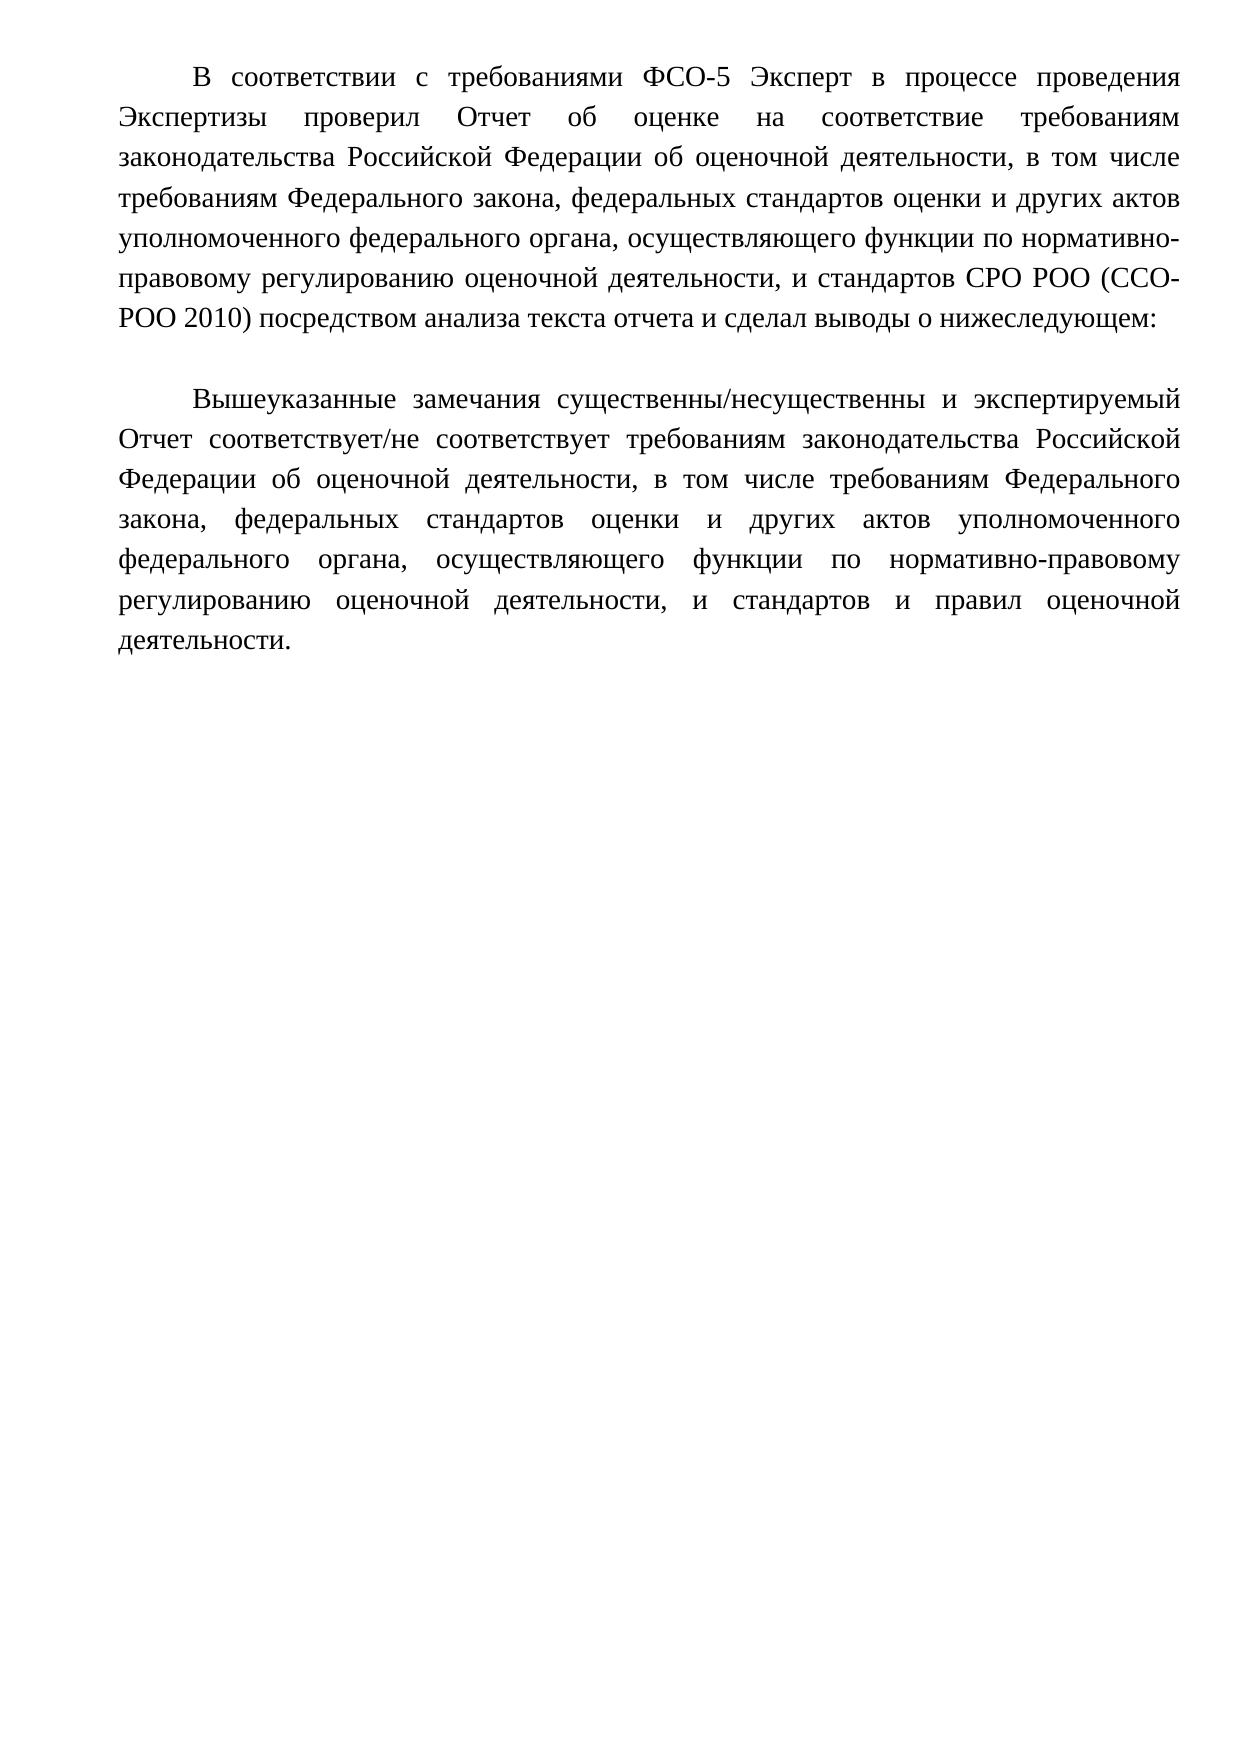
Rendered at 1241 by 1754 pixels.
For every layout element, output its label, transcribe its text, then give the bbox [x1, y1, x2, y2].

text Вышеуказанные замечания существенны/несущественны и экспертируемый Отчет соответствует/не соответствует требованиям законодательства Российской Федерации об оценочной деятельности, в том числе требованиям Федерального закона, федеральных стандартов оценки и других актов уполномоченного федерального органа, осуществляющего функции по нормативно-правовому регулированию оценочной деятельности, и стандартов и правил оценочной деятельности. [118, 381, 1181, 656]
text В соответствии с требованиями ФСО-5 Эксперт в процессе проведения Экспертизы проверил Отчет об оценке на соответствие требованиям законодательства Российской Федерации об оценочной деятельности, в том числе требованиям Федерального закона, федеральных стандартов оценки и других актов уполномоченного федерального органа, осуществляющего функции по нормативно-правовому регулированию оценочной деятельности, и стандартов СРО РОО (ССО-РОО 2010) посредством анализа текста отчета и сделал выводы о нижеследующем: [118, 59, 1181, 334]
